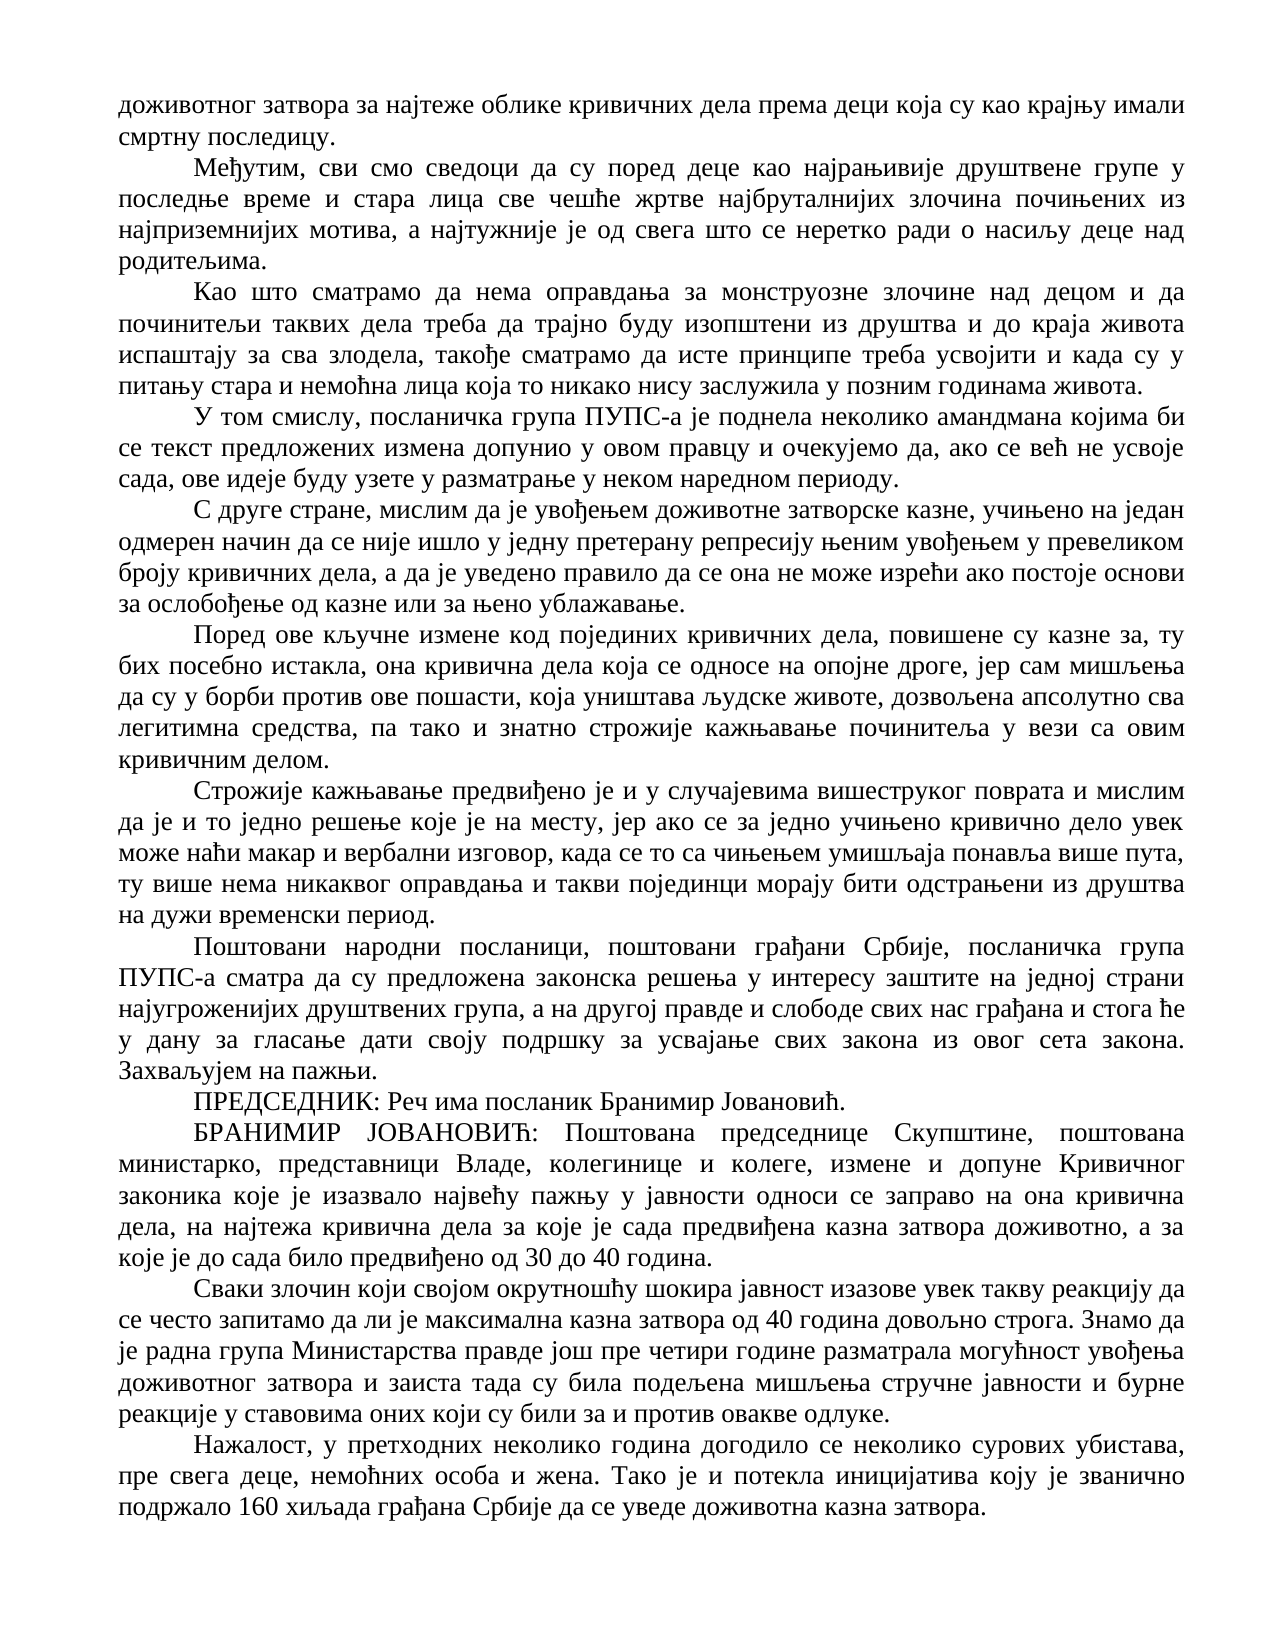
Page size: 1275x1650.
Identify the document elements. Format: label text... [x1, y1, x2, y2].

text Нажалост, у претходних неколико година догодило се неколико сурових убистава, пре свега деце, немоћних особа и жена. Тако је и потекла иницијатива коју је званично подржало 160 хиљада грађана Србије да се уведе доживотна казна затвора. [118, 1428, 1186, 1521]
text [118, 89, 1186, 151]
text Сваки злочин који својом окрутношћу шокира јавност изазове увек такву реакцију да се често запитамо да ли је максимална казна затвора од 40 година довољно строга. Знамо да је радна група Министарства правде још пре четири године разматрала могућност увођења доживотног затвора и заиста тада су била подељена мишљења стручне јавности и бурне реакције у ставовима оних који су били за и против овакве одлуке. [118, 1272, 1186, 1428]
text Поштовани народни посланици, поштовани грађани Србије, посланичка група ПУПС-а сматра да су предложена законска решења у интересу заштите на једној страни најугроженијих друштвених група, а на другој правде и слободе свих нас грађана и стога ће у дану за гласање дати своју подршку за усвајање свих закона из овог сета закона. Захваљујем на пажњи. [118, 929, 1186, 1085]
text С друге стране, мислим да је увођењем доживотне затворске казне, учињено на један одмерен начин да се није ишло у једну претерану репресију њеним увођењем у превеликом броју кривичних дела, а да је уведено правило да се она не може изрећи ако постоје основи за ослобођење од казне или за њено ублажавање. [118, 493, 1186, 618]
text Поред ове кључне измене код појединих кривичних дела, повишене су казне за, ту бих посебно истакла, она кривична дела која се односе на опојне дроге, јер сам мишљења да су у борби против ове пошасти, која уништава људске животе, дозвољена апсолутно сва легитимна средства, па тако и знатно строжије кажњавање починитеља у вези са овим кривичним делом. [118, 618, 1186, 774]
text БРАНИМИР ЈОВАНОВИЋ: Поштована председнице Скупштине, поштована министарко, представници Владе, колегинице и колеге, измене и допуне Кривичног законика које је изазвало највећу пажњу у јавности односи се заправо на она кривична дела, на најтежа кривична дела за које је сада предвиђена казна затвора доживотно, а за које је до сада било предвиђено од 30 до 40 година. [118, 1116, 1186, 1272]
text ПРЕДСЕДНИК: Реч има посланик Бранимир Јовановић. [118, 1085, 1186, 1116]
text У том смислу, посланичка група ПУПС-а је поднела неколико амандмана којима би се текст предложених измена допунио у овом правцу и очекујемо да, ако се већ не усвоје сада, ове идеје буду узете у разматрање у неком наредном периоду. [118, 400, 1186, 493]
text Строжије кажњавање предвиђено је и у случајевима вишеструког поврата и мислим да је и то једно решење које је на месту, јер ако се за једно учињено кривично дело увек може наћи макар и вербални изговор, када се то са чињењем умишљаја понавља више пута, ту више нема никаквог оправдања и такви појединци морају бити одстрањени из друштва на дужи временски период. [118, 774, 1186, 929]
text Међутим, сви смо сведоци да су поред деце као најрањивије друштвене групе у последње време и стара лица све чешће жртве најбруталнијих злочина почињених из најприземнијих мотива, а најтужније је од свега што се неретко ради о насиљу деце над родитељима. [118, 151, 1186, 276]
text Као што сматрамо да нема оправдања за монструозне злочине над децом и да починитељи таквих дела треба да трајно буду изопштени из друштва и до краја живота испаштају за сва злодела, такође сматрамо да исте принципе треба усвојити и када су у питању стара и немоћна лица која то никако нису заслужила у позним годинама живота. [118, 276, 1186, 400]
